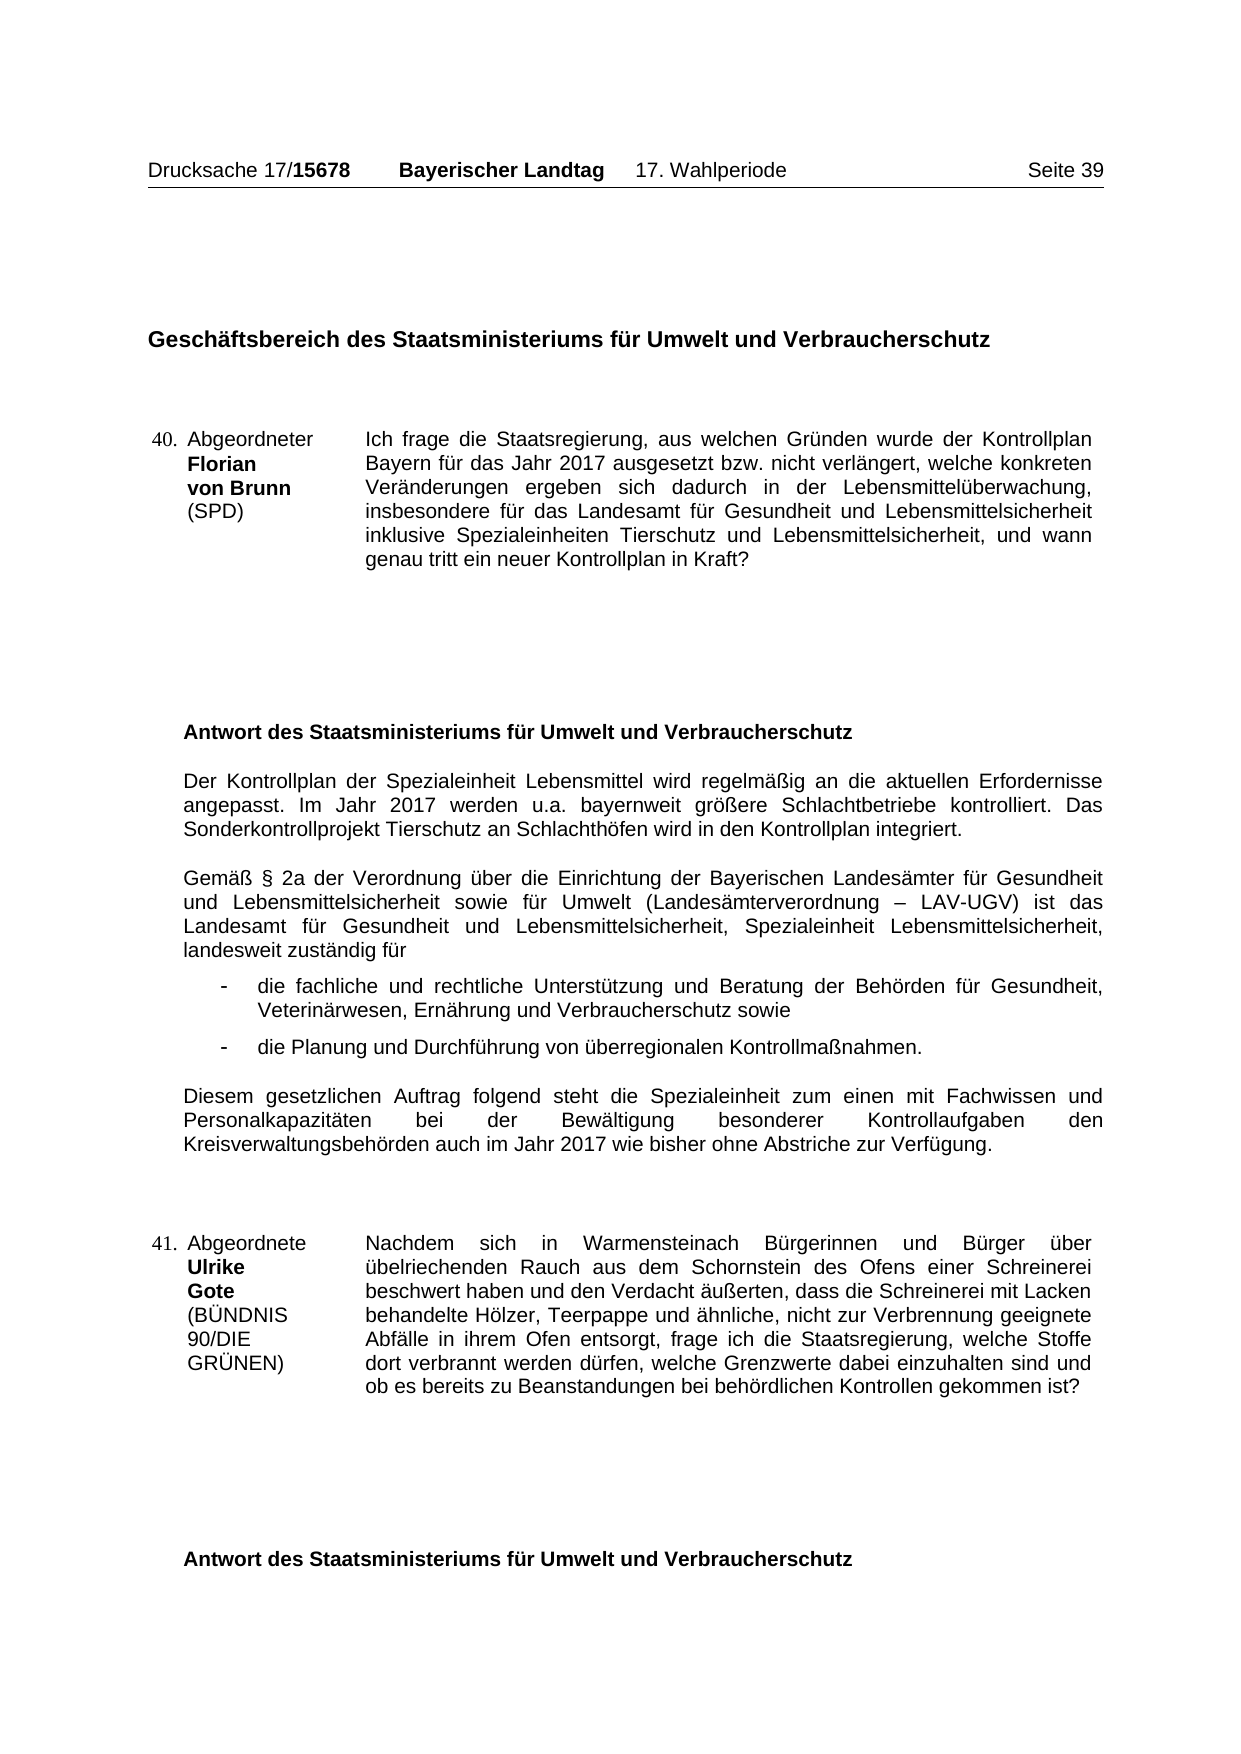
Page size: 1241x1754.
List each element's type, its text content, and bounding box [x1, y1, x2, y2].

table_header Nachdem sich in Warmensteinach Bürgerinnen und Bürger über übelriechenden Rauch aus dem Schornstein des Ofens einer Schreinerei beschwert haben und den Verdacht äußerten, dass die Schreinerei mit Lacken behandelte Hölzer, Teerpappe und ähnliche, nicht zur Verbrennung geeignete Abfälle in ihrem Ofen entsorgt, frage ich die Staatsregierung, welche Stoffe dort verbrannt werden dürfen, welche Grenzwerte dabei einzuhalten sind und ob es bereits zu Beanstandungen bei behördlichen Kontrollen gekommen ist? [354, 1156, 1104, 1497]
text Antwort des Staatsministeriums für Umwelt und Verbraucherschutz [183, 1547, 1104, 1571]
text Geschäftsbereich des Staatsministeriums für Umwelt und Verbraucherschutz [148, 326, 1104, 352]
text Gemäß § 2a der Verordnung über die Einrichtung der Bayerischen Landesämter für Gesundheit und Lebensmittelsicherheit sowie für Umwelt (Landesämterverordnung – LAV-UGV) ist das Landesamt für Gesundheit und Lebensmittelsicherheit, Spezialeinheit Lebensmittelsicherheit, landesweit zuständig für [183, 866, 1104, 962]
text Diesem gesetzlichen Auftrag folgend steht die Spezialeinheit zum einen mit Fachwissen und Personalkapazitäten bei der Bewältigung besonderer Kontrollaufgaben den Kreisverwaltungsbehörden auch im Jahr 2017 wie bisher ohne Abstriche zur Verfügung. [183, 1084, 1104, 1156]
table_header Ich frage die Staatsregierung, aus welchen Gründen wurde der Kontrollplan Bayern für das Jahr 2017 ausgesetzt bzw. nicht verlängert, welche konkreten Veränderungen ergeben sich dadurch in der Lebensmittelüberwachung, insbesondere für das Landesamt für Gesundheit und Lebensmittelsicherheit inklusive Spezialeinheiten Tierschutz und Lebensmittelsicherheit, und wann genau tritt ein neuer Kontrollplan in Kraft? [354, 352, 1104, 670]
table_header Abgeordneter Florian von Brunn (SPD) [140, 352, 354, 670]
list die fachliche und rechtliche Unterstützung und Beratung der Behörden für Gesundheit, Veterinärwesen, Ernährung und Verbraucherschutz sowie [220, 974, 1104, 1022]
table_header Abgeordnete Ulrike Gote (BÜNDNIS 90/DIE GRÜNEN) [140, 1156, 354, 1497]
list die Planung und Durchführung von überregionalen Kontrollmaßnahmen. [220, 1034, 1104, 1059]
text Antwort des Staatsministeriums für Umwelt und Verbraucherschutz [183, 720, 1104, 744]
text Der Kontrollplan der Spezialeinheit Lebensmittel wird regelmäßig an die aktuellen Erfordernisse angepasst. Im Jahr 2017 werden u.a. bayernweit größere Schlachtbetriebe kontrolliert. Das Sonderkontrollprojekt Tierschutz an Schlachthöfen wird in den Kontrollplan integriert. [183, 769, 1104, 841]
